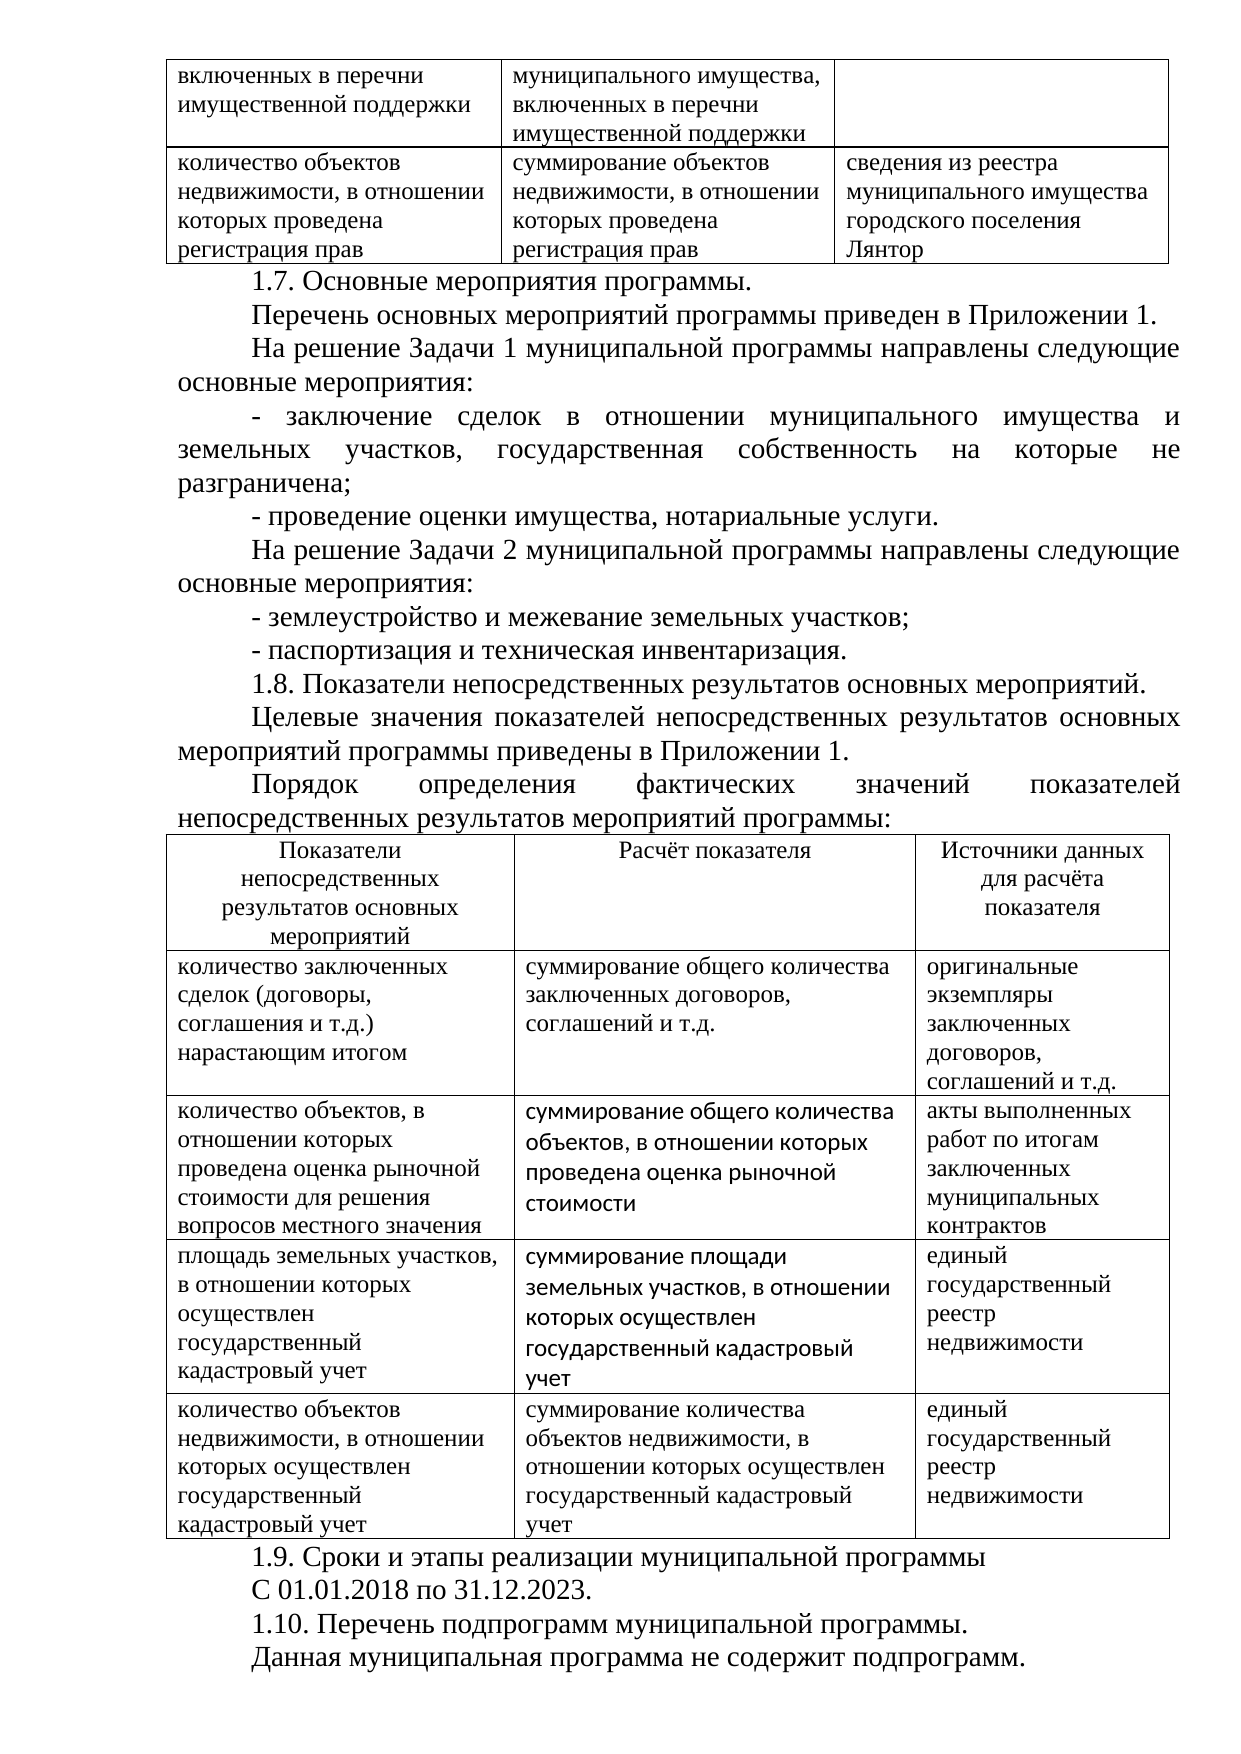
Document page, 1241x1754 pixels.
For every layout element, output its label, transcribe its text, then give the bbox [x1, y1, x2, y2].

table_cell оригинальные экземпляры заключенных договоров, соглашений и т.д. [916, 951, 1169, 1094]
table_cell количество объектов недвижимости, в отношении которых проведена регистрация прав [167, 148, 501, 262]
text 1.9. Сроки и этапы реализации муниципальной программы [177, 1539, 1181, 1572]
table_cell сведения из реестра муниципального имущества городского поселения Лянтор [835, 148, 1168, 262]
text Целевые значения показателей непосредственных результатов основных мероприятий программы приведены в Приложении 1. [177, 699, 1181, 767]
table_cell единый государственный реестр недвижимости [916, 1240, 1169, 1393]
table_header Показатели непосредственных результатов основных мероприятий [167, 835, 514, 950]
text На решение Задачи 1 муниципальной программы направлены следующие основные мероприятия: [177, 331, 1181, 398]
text Перечень основных мероприятий программы приведен в Приложении 1. [177, 297, 1181, 331]
table_header Расчёт показателя [515, 835, 915, 950]
table_cell количество объектов, в отношении которых проведена оценка рыночной стоимости для решения вопросов местного значения [167, 1096, 514, 1239]
table_cell количество заключенных сделок (договоры, соглашения и т.д.) нарастающим итогом [167, 951, 514, 1094]
text 1.10. Перечень подпрограмм муниципальной программы. [177, 1606, 1181, 1639]
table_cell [835, 60, 1168, 146]
text На решение Задачи 2 муниципальной программы направлены следующие основные мероприятия: [177, 532, 1181, 599]
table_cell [167, 60, 501, 146]
text - проведение оценки имущества, нотариальные услуги. [177, 498, 1181, 532]
text - землеустройство и межевание земельных участков; [177, 599, 1181, 632]
text С 01.01.2018 по 31.12.2023. [177, 1572, 1181, 1606]
table_cell акты выполненных работ по итогам заключенных муниципальных контрактов [916, 1096, 1169, 1239]
text 1.7. Основные мероприятия программы. [177, 263, 1181, 297]
table_cell суммирование площади земельных участков, в отношении которых осуществлен государственный кадастровый учет [515, 1240, 915, 1393]
text - паспортизация и техническая инвентаризация. [177, 632, 1181, 666]
table_cell суммирование общего количества заключенных договоров, соглашений и т.д. [515, 951, 915, 1094]
text Порядок определения фактических значений показателей непосредственных результатов мероприятий программы: [177, 767, 1181, 834]
text - заключение сделок в отношении муниципального имущества и земельных участков, государственная собственность на которые не разграничена; [177, 398, 1181, 498]
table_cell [502, 60, 834, 146]
table_cell площадь земельных участков, в отношении которых осуществлен государственный кадастровый учет [167, 1240, 514, 1393]
text 1.8. Показатели непосредственных результатов основных мероприятий. [177, 666, 1181, 699]
table_cell суммирование количества объектов недвижимости, в отношении которых осуществлен государственный кадастровый учет [515, 1394, 915, 1538]
table_header Источники данных для расчёта показателя [916, 835, 1169, 950]
table_cell суммирование объектов недвижимости, в отношении которых проведена регистрация прав [502, 148, 834, 262]
text Данная муниципальная программа не содержит подпрограмм. [177, 1639, 1181, 1673]
table_cell единый государственный реестр недвижимости [916, 1394, 1169, 1538]
table_cell суммирование общего количества объектов, в отношении которых проведена оценка рыночной стоимости [515, 1096, 915, 1239]
table_cell количество объектов недвижимости, в отношении которых осуществлен государственный кадастровый учет [167, 1394, 514, 1538]
